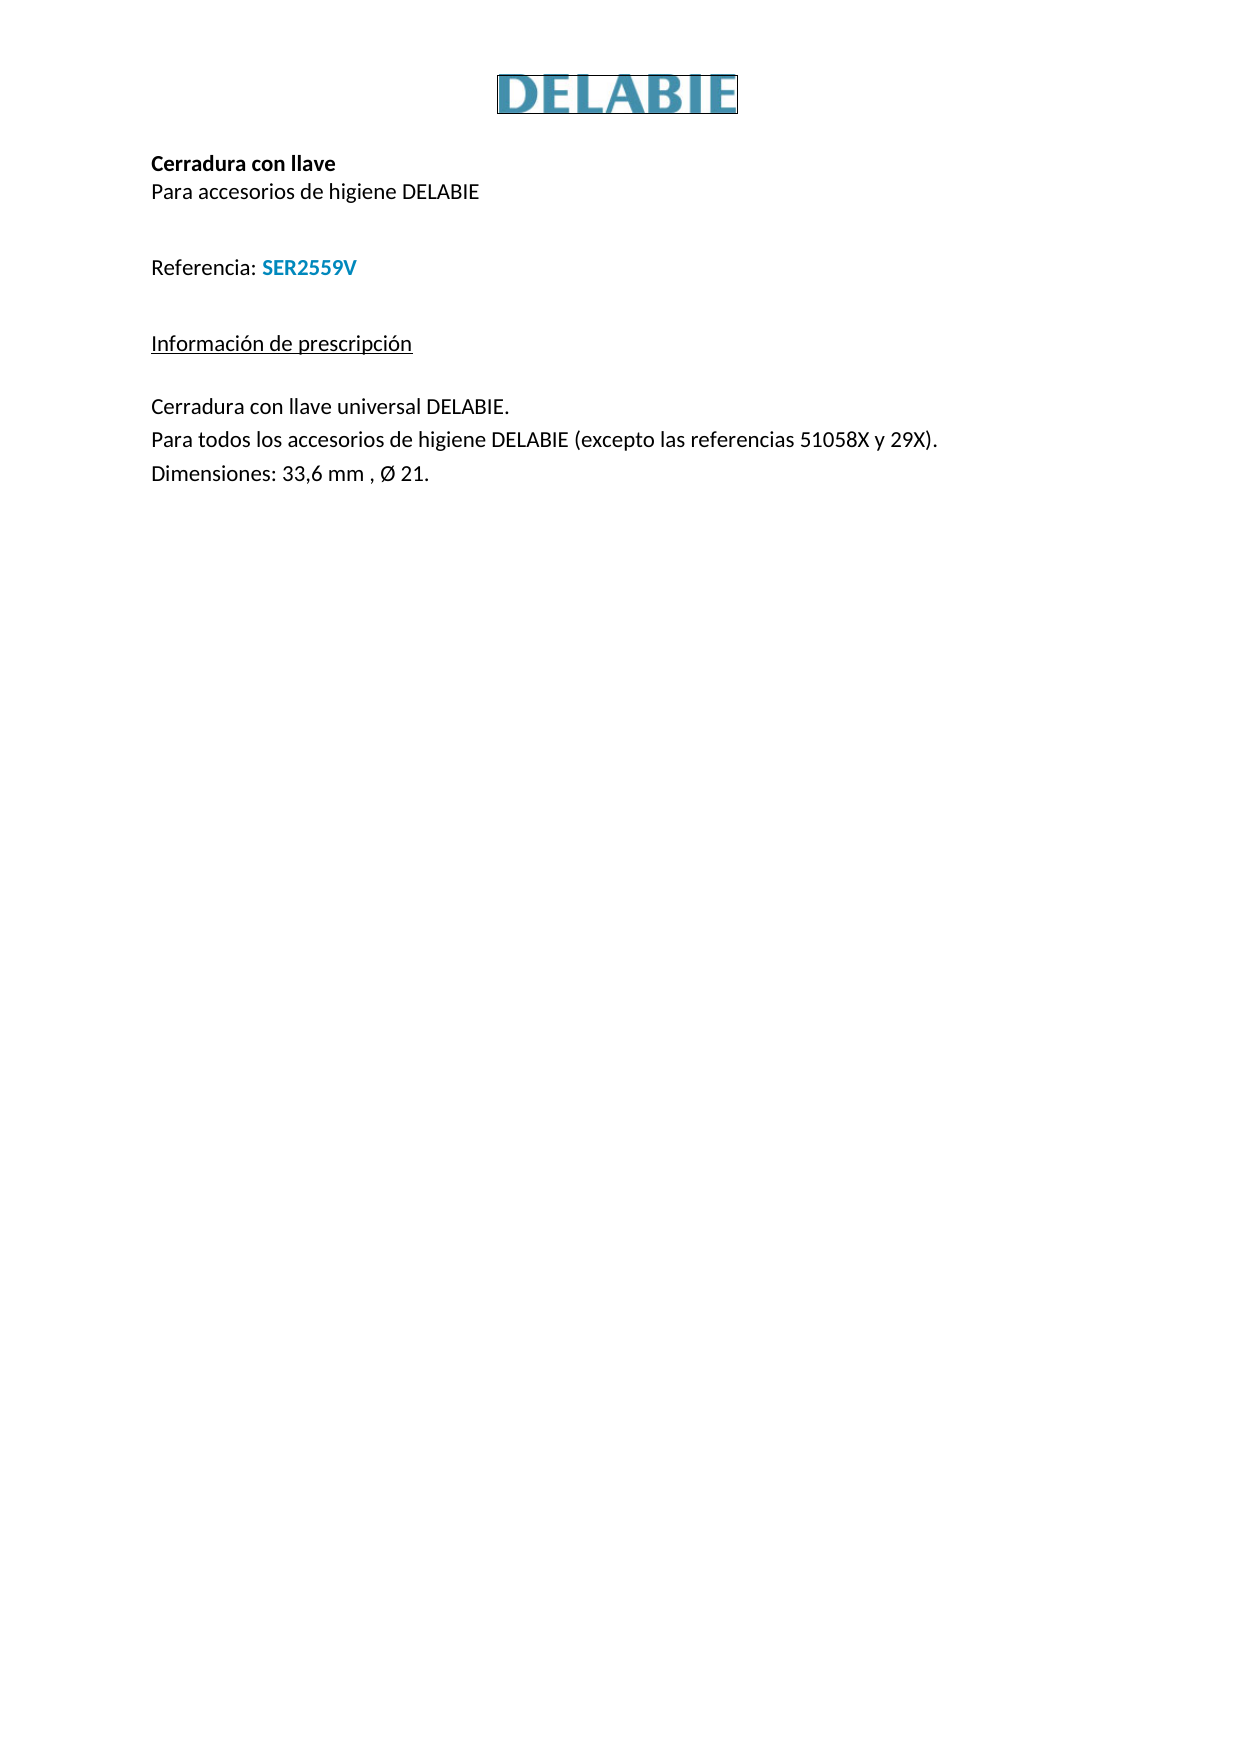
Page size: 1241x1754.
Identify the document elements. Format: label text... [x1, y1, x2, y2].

text Cerradura con llave universal DELABIE. [151, 392, 1084, 420]
picture [498, 76, 737, 113]
text Para accesorios de higiene DELABIE [151, 177, 1084, 205]
text Cerradura con llave [151, 149, 1084, 177]
text Para todos los accesorios de higiene DELABIE (excepto las referencias 51058X y 29X). [151, 426, 1084, 453]
text Referencia: SER2559V [151, 253, 1084, 281]
text Información de prescripción [151, 329, 1084, 357]
text Dimensiones: 33,6 mm , Ø 21. [151, 459, 1084, 487]
